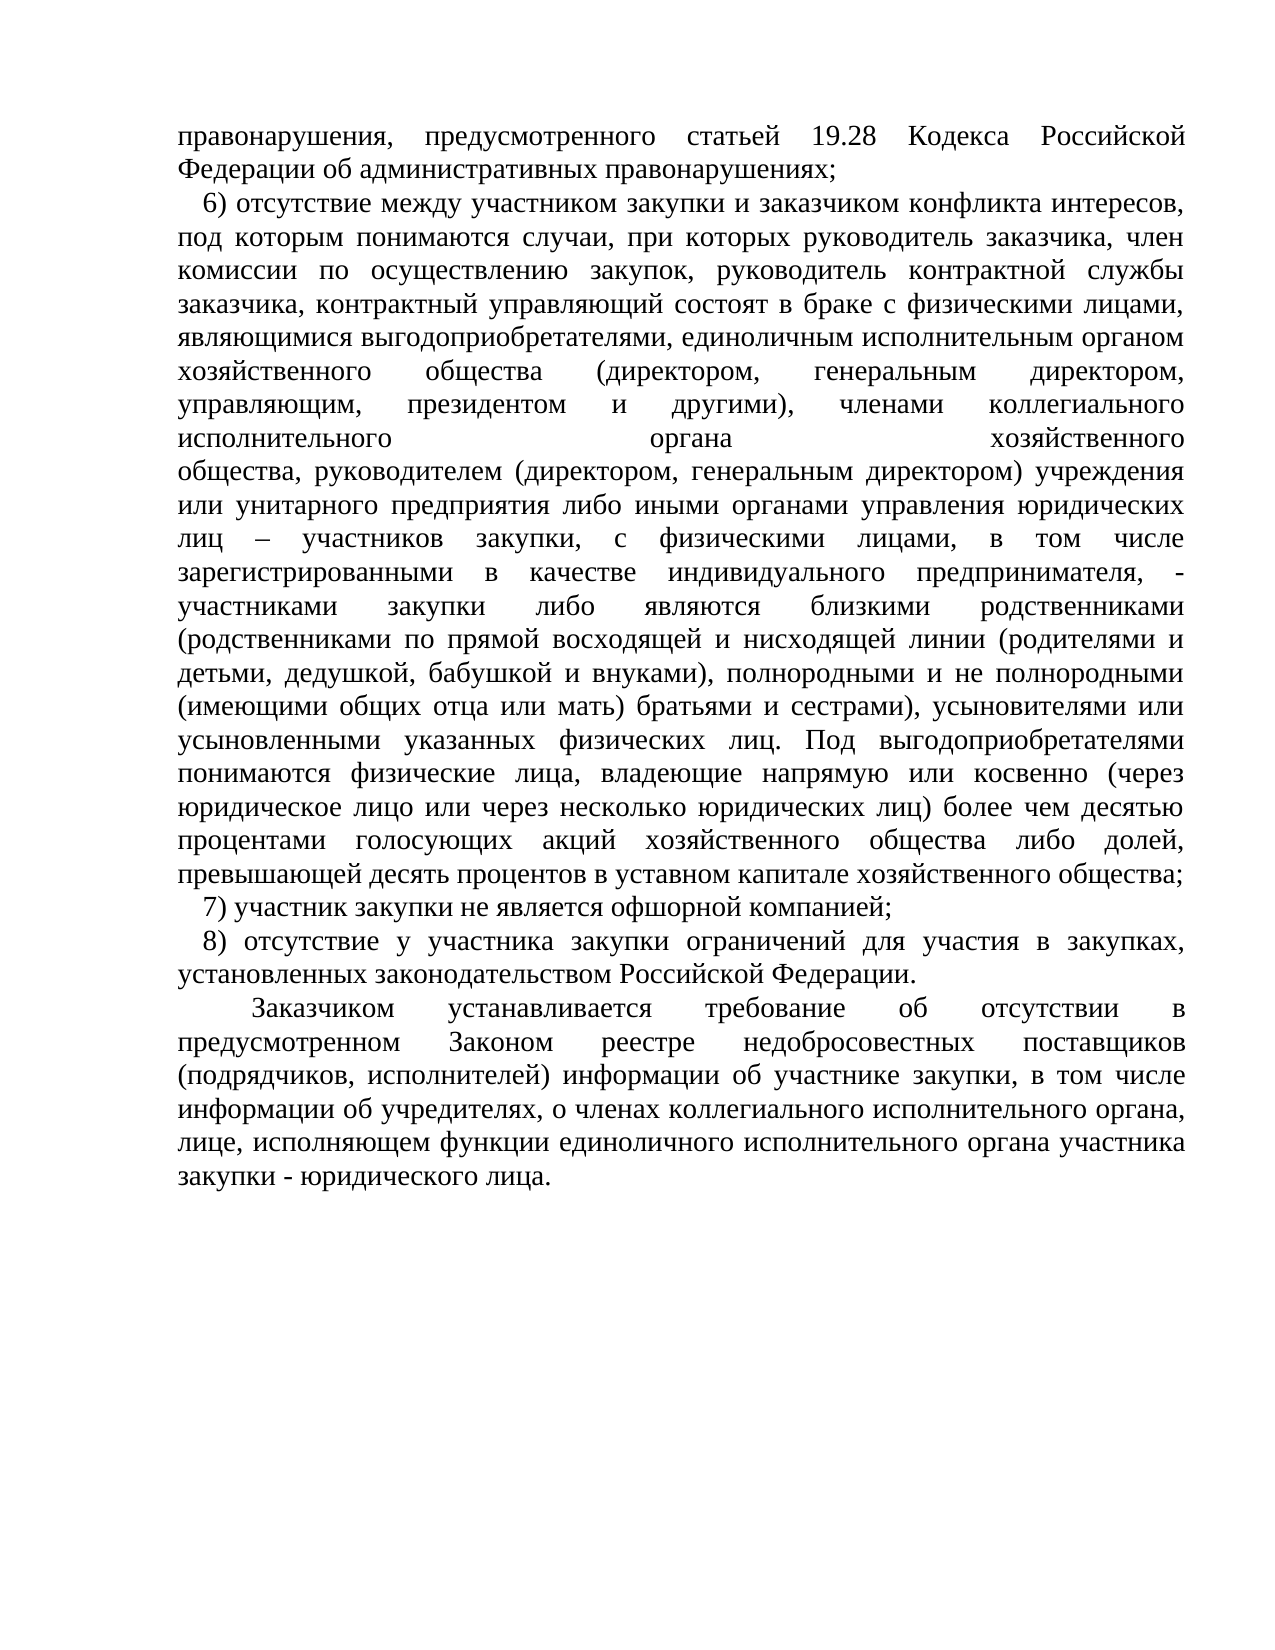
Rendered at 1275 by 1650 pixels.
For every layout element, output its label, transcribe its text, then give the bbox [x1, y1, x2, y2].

text 7) участник закупки не является офшорной компанией; [177, 889, 1185, 923]
text Заказчиком устанавливается требование об отсутствии в предусмотренном Законом реестре недобросовестных поставщиков (подрядчиков, исполнителей) информации об участнике закупки, в том числе информации об учредителях, о членах коллегиального исполнительного органа, лице, исполняющем функции единоличного исполнительного органа участника закупки - юридического лица. [177, 990, 1186, 1191]
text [177, 118, 1186, 185]
text 6) отсутствие между участником закупки и заказчиком конфликта интересов, под которым понимаются случаи, при которых руководитель заказчика, член комиссии по осуществлению закупок, руководитель контрактной службы заказчика, контрактный управляющий состоят в браке с физическими лицами, являющимися выгодоприобретателями, единоличным исполнительным органом хозяйственного общества (директором, генеральным директором, управляющим, президентом и другими), членами коллегиального исполнительного органа хозяйственного общества, руководителем (директором, генеральным директором) учреждения или унитарного предприятия либо иными органами управления юридических лиц – участников закупки, с физическими лицами, в том числе зарегистрированными в качестве индивидуального предпринимателя, - участниками закупки либо являются близкими родственниками (родственниками по прямой восходящей и нисходящей линии (родителями и детьми, дедушкой, бабушкой и внуками), полнородными и не полнородными (имеющими общих отца или мать) братьями и сестрами), усыновителями или усыновленными указанных физических лиц. Под выгодоприобретателями понимаются физические лица, владеющие напрямую или косвенно (через юридическое лицо или через несколько юридических лиц) более чем десятью процентами голосующих акций хозяйственного общества либо долей, превышающей десять процентов в уставном капитале хозяйственного общества; [177, 185, 1185, 889]
text 8) отсутствие у участника закупки ограничений для участия в закупках, установленных законодательством Российской Федерации. [177, 923, 1186, 990]
